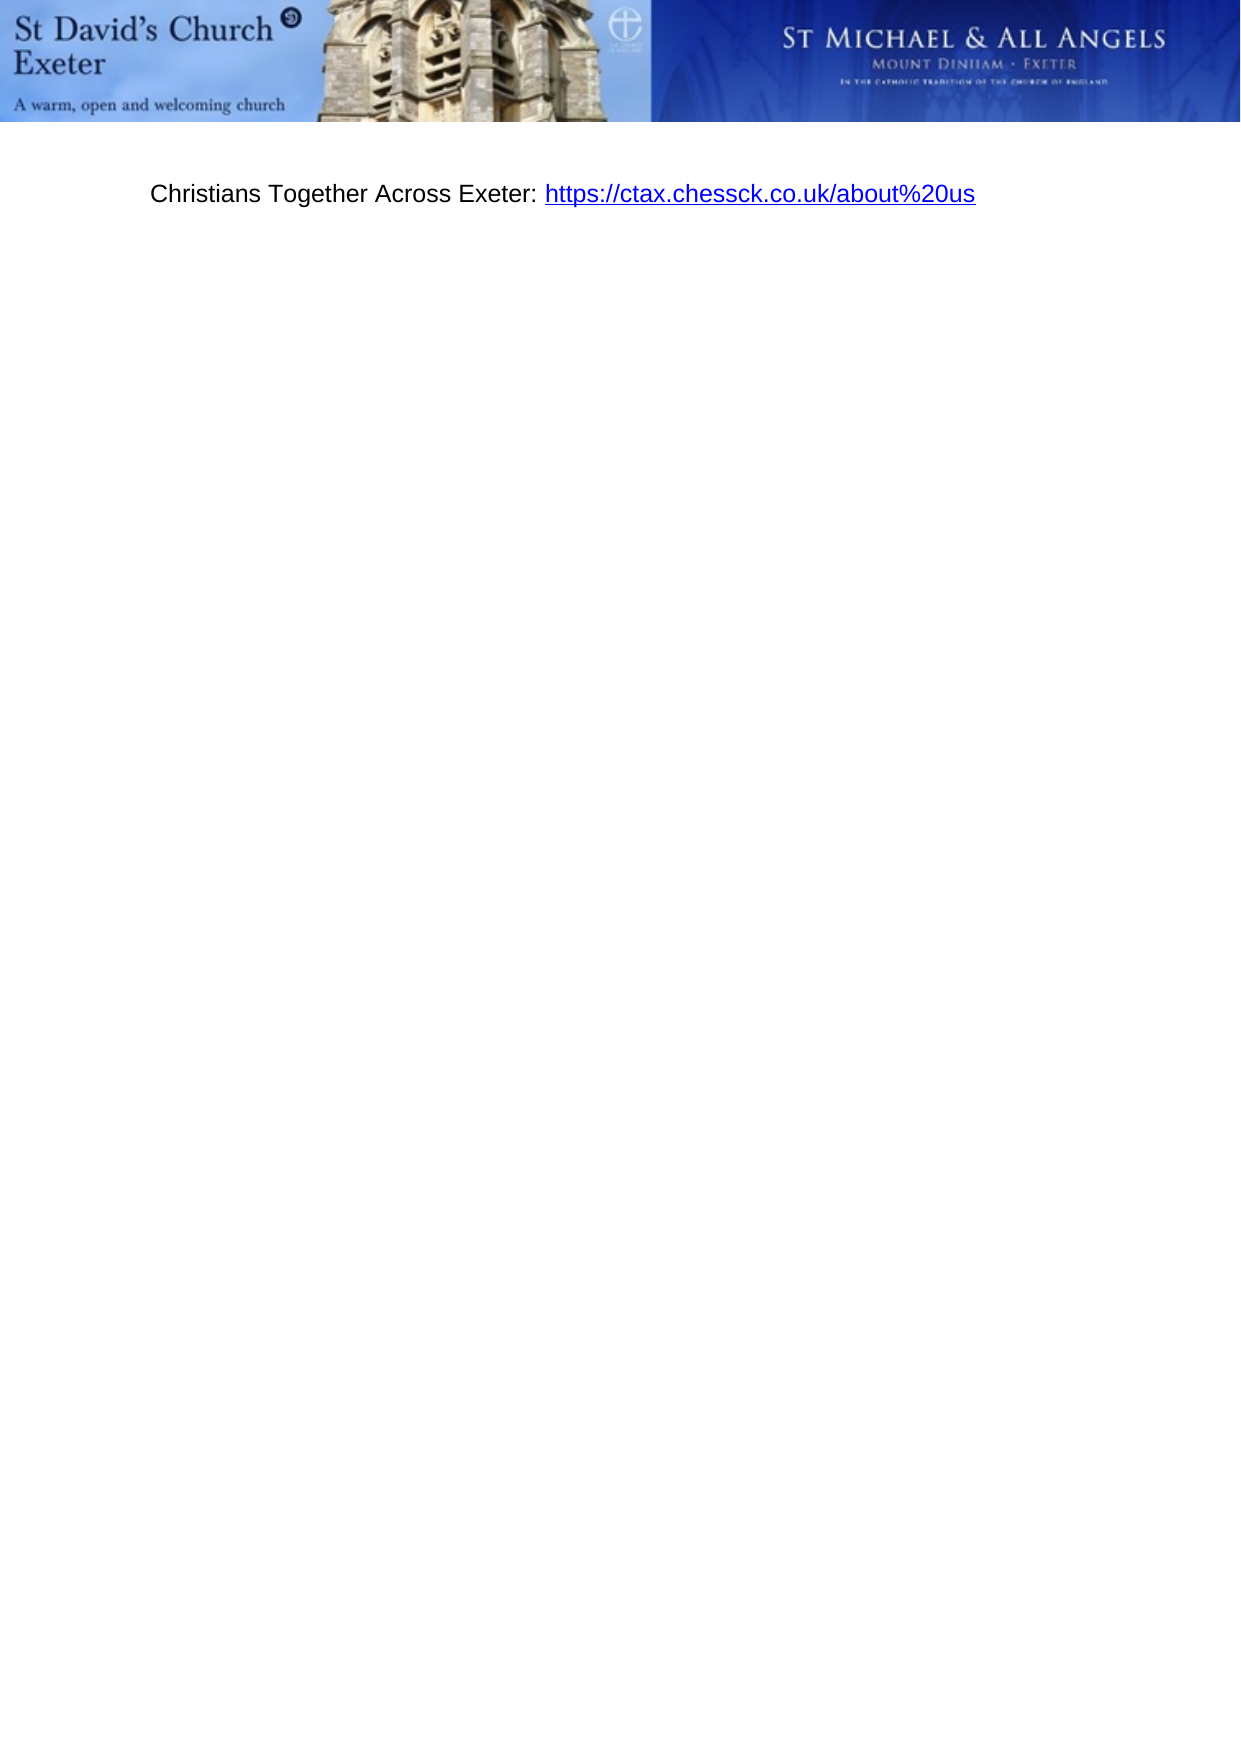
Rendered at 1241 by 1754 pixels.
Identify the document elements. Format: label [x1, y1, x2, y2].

text [150, 150, 1090, 207]
picture [0, 0, 1241, 122]
